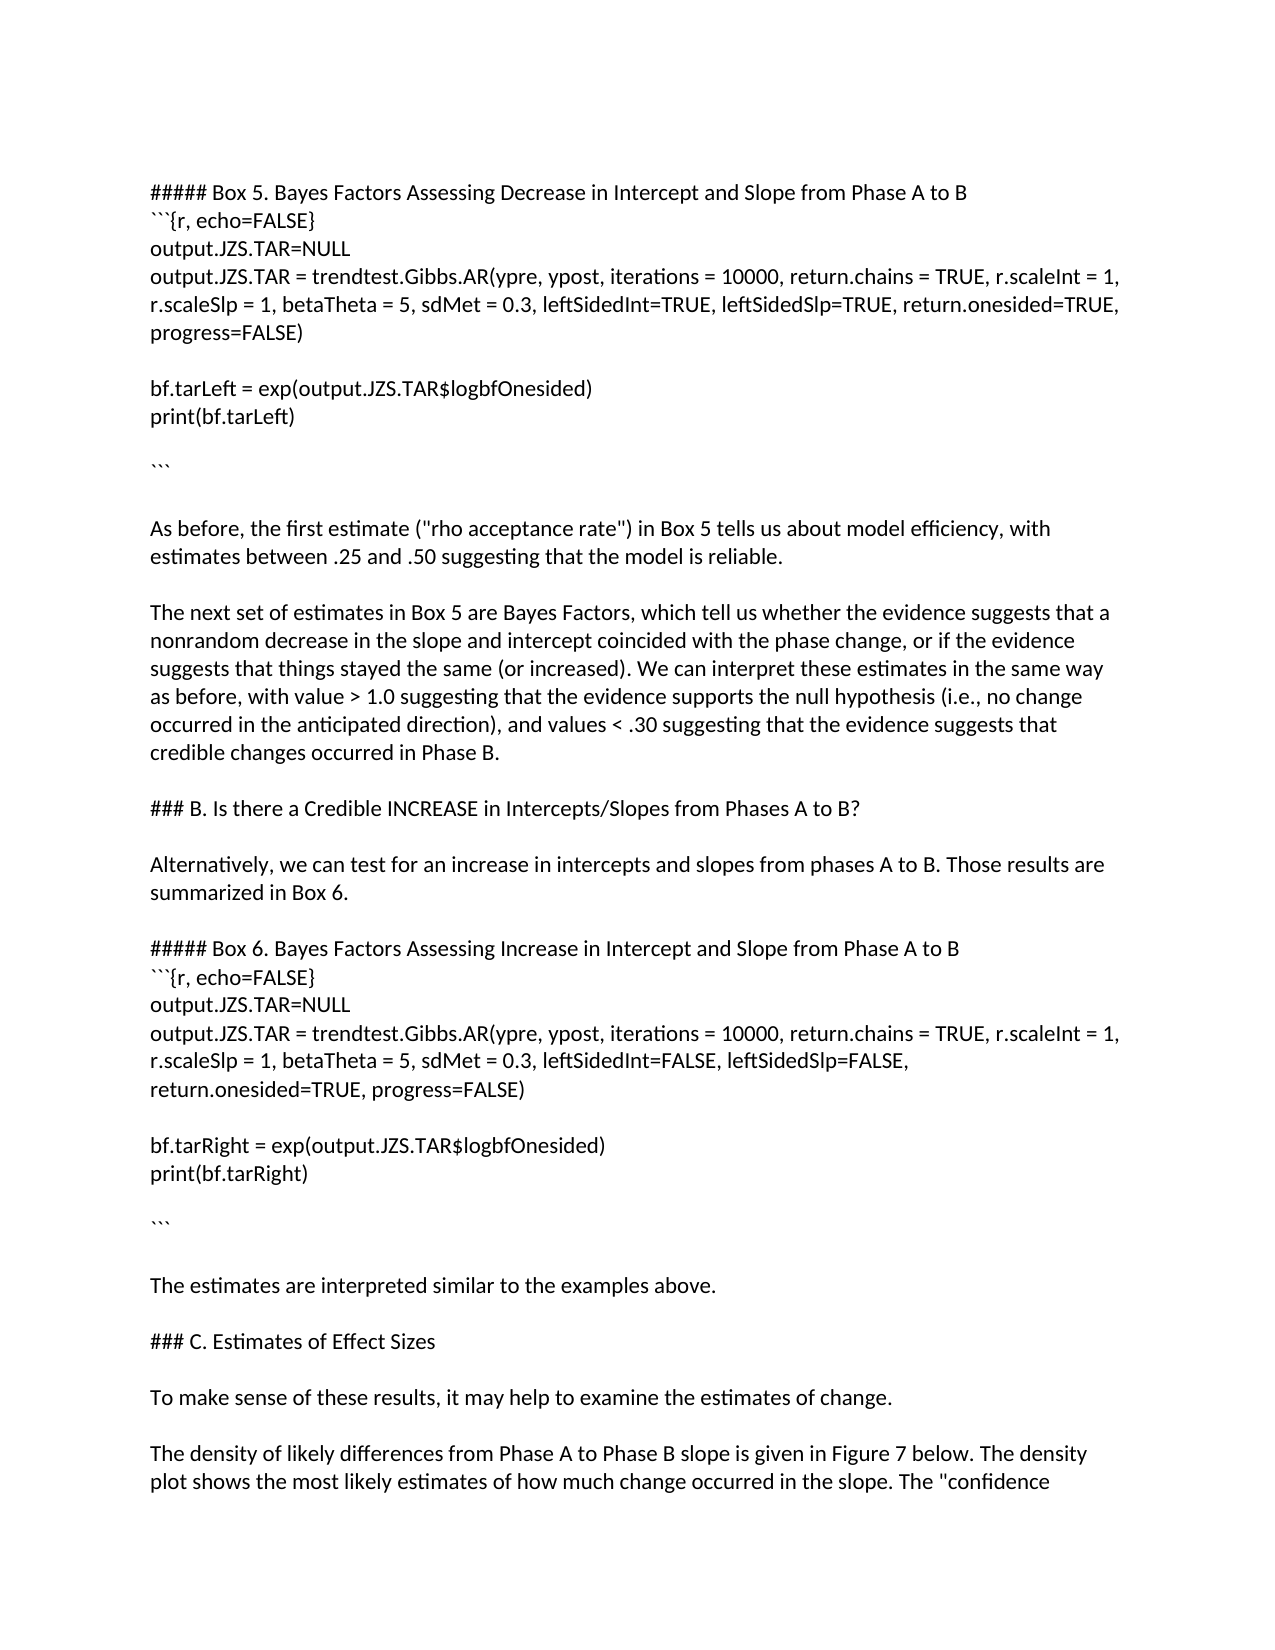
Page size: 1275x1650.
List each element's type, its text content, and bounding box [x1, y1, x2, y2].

text output.JZS.TAR = trendtest.Gibbs.AR(ypre, ypost, iterations = 10000, return.chains = TRUE, r.scaleInt = 1, r.scaleSlp = 1, betaTheta = 5, sdMet = 0.3, leftSidedInt=FALSE, leftSidedSlp=FALSE, return.onesided=TRUE, progress=FALSE) [150, 1019, 1125, 1103]
text ### C. Estimates of Effect Sizes [150, 1327, 1125, 1355]
text output.JZS.TAR = trendtest.Gibbs.AR(ypre, ypost, iterations = 10000, return.chains = TRUE, r.scaleInt = 1, r.scaleSlp = 1, betaTheta = 5, sdMet = 0.3, leftSidedInt=TRUE, leftSidedSlp=TRUE, return.onesided=TRUE, progress=FALSE) [150, 262, 1125, 346]
text ### B. Is there a Credible INCREASE in Intercepts/Slopes from Phases A to B? [150, 794, 1125, 822]
text bf.tarLeft = exp(output.JZS.TAR$logbfOnesided) [150, 374, 1125, 402]
text The next set of estimates in Box 5 are Bayes Factors, which tell us whether the evidence suggests that a nonrandom decrease in the slope and intercept coincided with the phase change, or if the evidence suggests that things stayed the same (or increased). We can interpret these estimates in the same way as before, with value > 1.0 suggesting that the evidence supports the null hypothesis (i.e., no change occurred in the anticipated direction), and values < .30 suggesting that the evidence suggests that credible changes occurred in Phase B. [150, 598, 1125, 766]
text ##### Box 6. Bayes Factors Assessing Increase in Intercept and Slope from Phase A to B [150, 934, 1125, 963]
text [150, 1439, 1125, 1495]
text The estimates are interpreted similar to the examples above. [150, 1271, 1125, 1299]
text Alternatively, we can test for an increase in intercepts and slopes from phases A to B. Those results are summarized in Box 6. [150, 851, 1125, 907]
text ``` [150, 458, 1125, 486]
text print(bf.tarRight) [150, 1159, 1125, 1187]
text ```{r, echo=FALSE} [150, 206, 1125, 234]
text To make sense of these results, it may help to examine the estimates of change. [150, 1383, 1125, 1411]
text bf.tarRight = exp(output.JZS.TAR$logbfOnesided) [150, 1131, 1125, 1159]
text print(bf.tarLeft) [150, 402, 1125, 430]
text ``` [150, 1215, 1125, 1243]
text ##### Box 5. Bayes Factors Assessing Decrease in Intercept and Slope from Phase A to B [150, 178, 1125, 206]
text output.JZS.TAR=NULL [150, 234, 1125, 262]
text As before, the first estimate ("rho acceptance rate") in Box 5 tells us about model efficiency, with estimates between .25 and .50 suggesting that the model is reliable. [150, 514, 1125, 570]
text output.JZS.TAR=NULL [150, 991, 1125, 1019]
text ```{r, echo=FALSE} [150, 963, 1125, 991]
